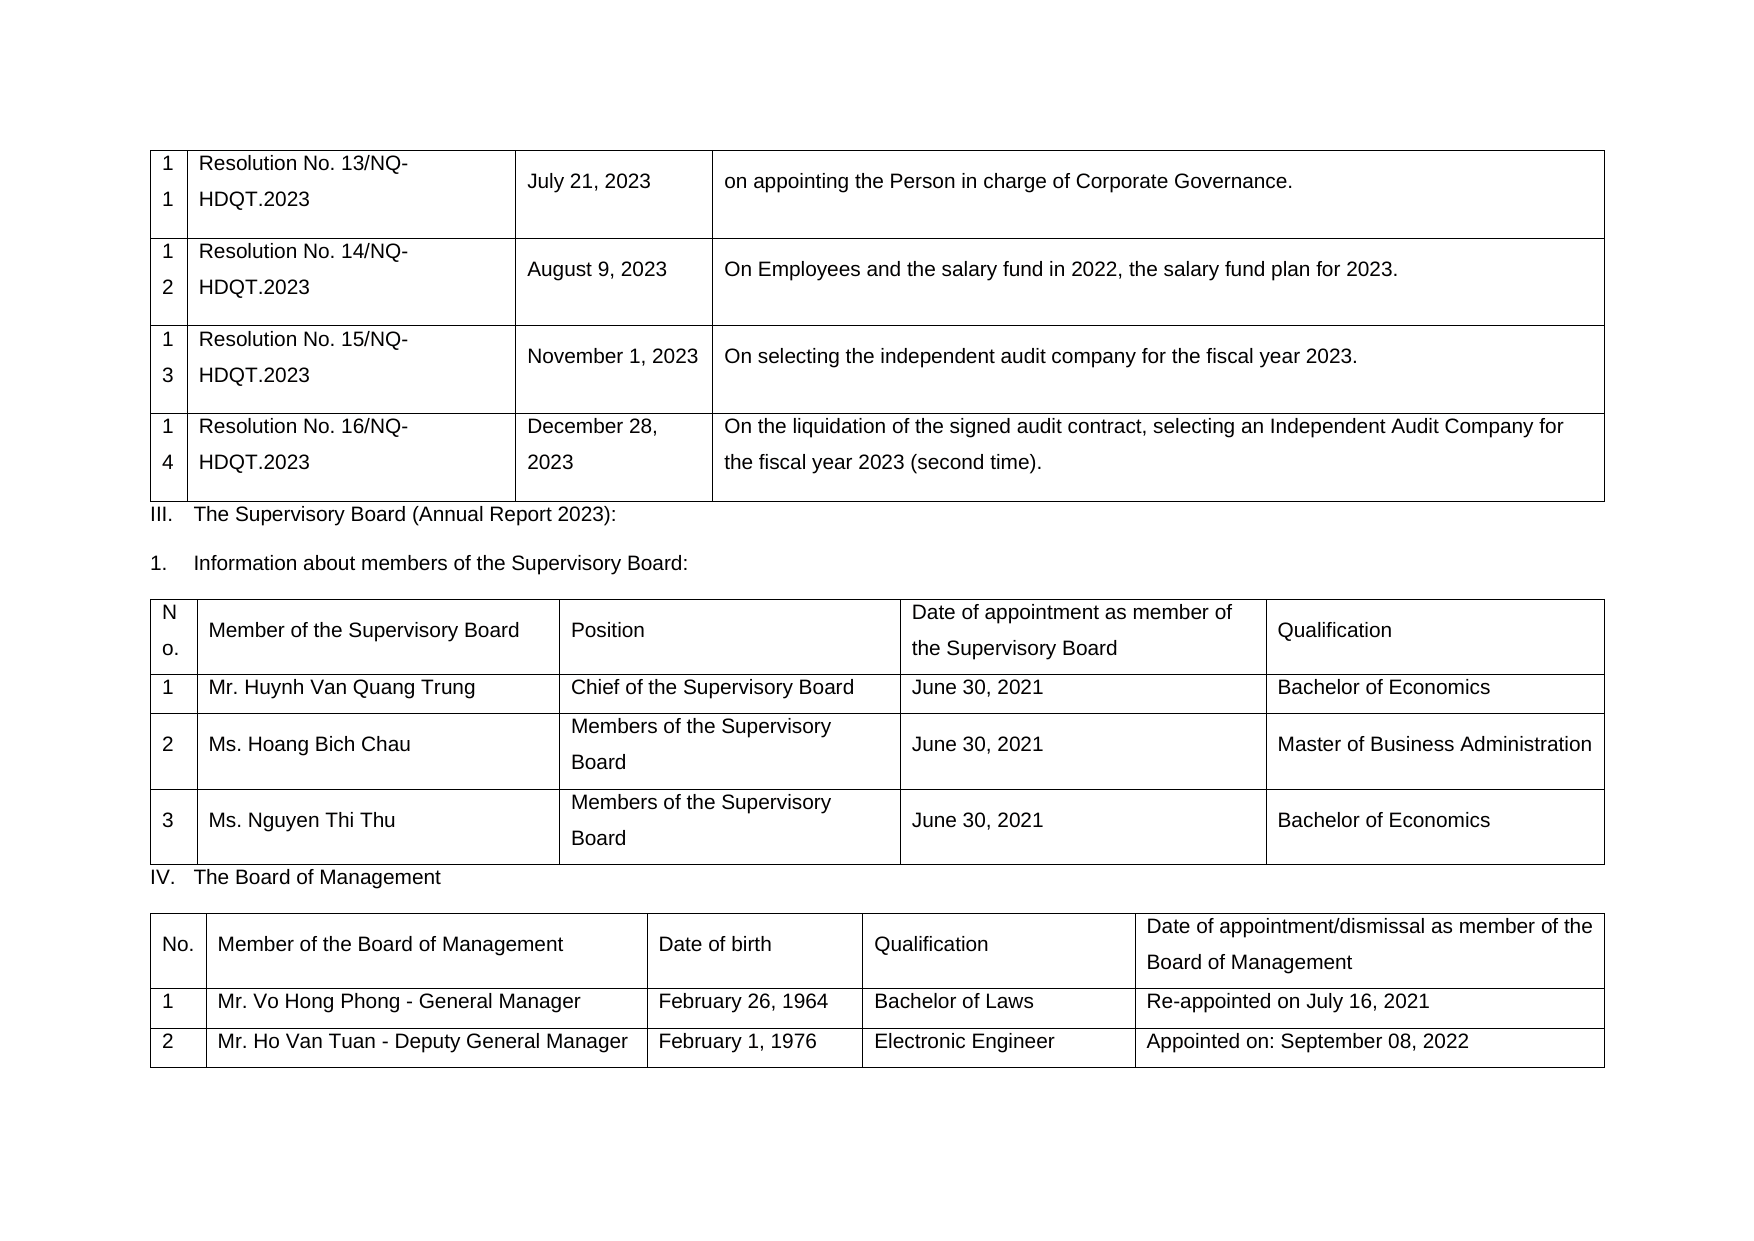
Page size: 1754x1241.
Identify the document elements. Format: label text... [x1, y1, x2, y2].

table_cell Ms. Hoang Bich Chau [198, 714, 559, 788]
table_header Member of the Supervisory Board [198, 600, 559, 674]
table_header Member of the Board of Management [207, 914, 647, 988]
table_cell Bachelor of Economics [1267, 675, 1604, 713]
table_cell June 30, 2021 [901, 714, 1266, 788]
table_cell 1 [151, 675, 197, 713]
list Information about members of the Supervisory Board: [150, 550, 1604, 574]
table_cell December 28, 2023 [516, 414, 712, 501]
table_header Date of appointment as member of the Supervisory Board [901, 600, 1266, 674]
table_cell February 1, 1976 [648, 1029, 862, 1067]
table_cell June 30, 2021 [901, 790, 1266, 864]
table_cell Ms. Nguyen Thi Thu [198, 790, 559, 864]
table_cell 2 [151, 714, 197, 788]
table_header No. [151, 914, 206, 988]
table_header Date of appointment/dismissal as member of the Board of Management [1136, 914, 1604, 988]
table_header No. [151, 600, 197, 674]
table_cell On Employees and the salary fund in 2022, the salary fund plan for 2023. [713, 239, 1604, 325]
table_cell Bachelor of Economics [1267, 790, 1604, 864]
table_cell November 1, 2023 [516, 326, 712, 413]
table_cell Bachelor of Laws [863, 989, 1135, 1028]
table_header Date of birth [648, 914, 862, 988]
table_cell August 9, 2023 [516, 239, 712, 325]
table_cell Appointed on: September 08, 2022 [1136, 1029, 1604, 1067]
table_cell 2 [151, 1029, 206, 1067]
table_header Position [560, 600, 900, 674]
table_cell Electronic Engineer [863, 1029, 1135, 1067]
table_cell Re-appointed on July 16, 2021 [1136, 989, 1604, 1028]
table_cell 13 [151, 326, 187, 413]
table_cell On the liquidation of the signed audit contract, selecting an Independent Audit Company for the fiscal year 2023 (second time). [713, 414, 1604, 501]
table_header Qualification [1267, 600, 1604, 674]
table_cell On selecting the independent audit company for the fiscal year 2023. [713, 326, 1604, 413]
table_cell Chief of the Supervisory Board [560, 675, 900, 713]
table_cell 3 [151, 790, 197, 864]
list The Board of Management [150, 865, 1604, 889]
table_cell Mr. Huynh Van Quang Trung [198, 675, 559, 713]
table_cell Resolution No. 15/NQ-HDQT.2023 [188, 326, 515, 413]
table_cell July 21, 2023 [516, 151, 712, 238]
table_cell June 30, 2021 [901, 675, 1266, 713]
table_cell Resolution No. 16/NQ-HDQT.2023 [188, 414, 515, 501]
list The Supervisory Board (Annual Report 2023): [150, 502, 1604, 526]
table_cell Master of Business Administration [1267, 714, 1604, 788]
table_cell Members of the Supervisory Board [560, 714, 900, 788]
table_cell Mr. Ho Van Tuan - Deputy General Manager [207, 1029, 647, 1067]
table_cell on appointing the Person in charge of Corporate Governance. [713, 151, 1604, 238]
table_cell Resolution No. 13/NQ-HDQT.2023 [188, 151, 515, 238]
table_cell Resolution No. 14/NQ-HDQT.2023 [188, 239, 515, 325]
table_cell February 26, 1964 [648, 989, 862, 1028]
table_cell 11 [151, 151, 187, 238]
table_header Qualification [863, 914, 1135, 988]
table_cell 14 [151, 414, 187, 501]
table_cell Members of the Supervisory Board [560, 790, 900, 864]
table_cell 12 [151, 239, 187, 325]
table_cell Mr. Vo Hong Phong - General Manager [207, 989, 647, 1028]
table_cell 1 [151, 989, 206, 1028]
